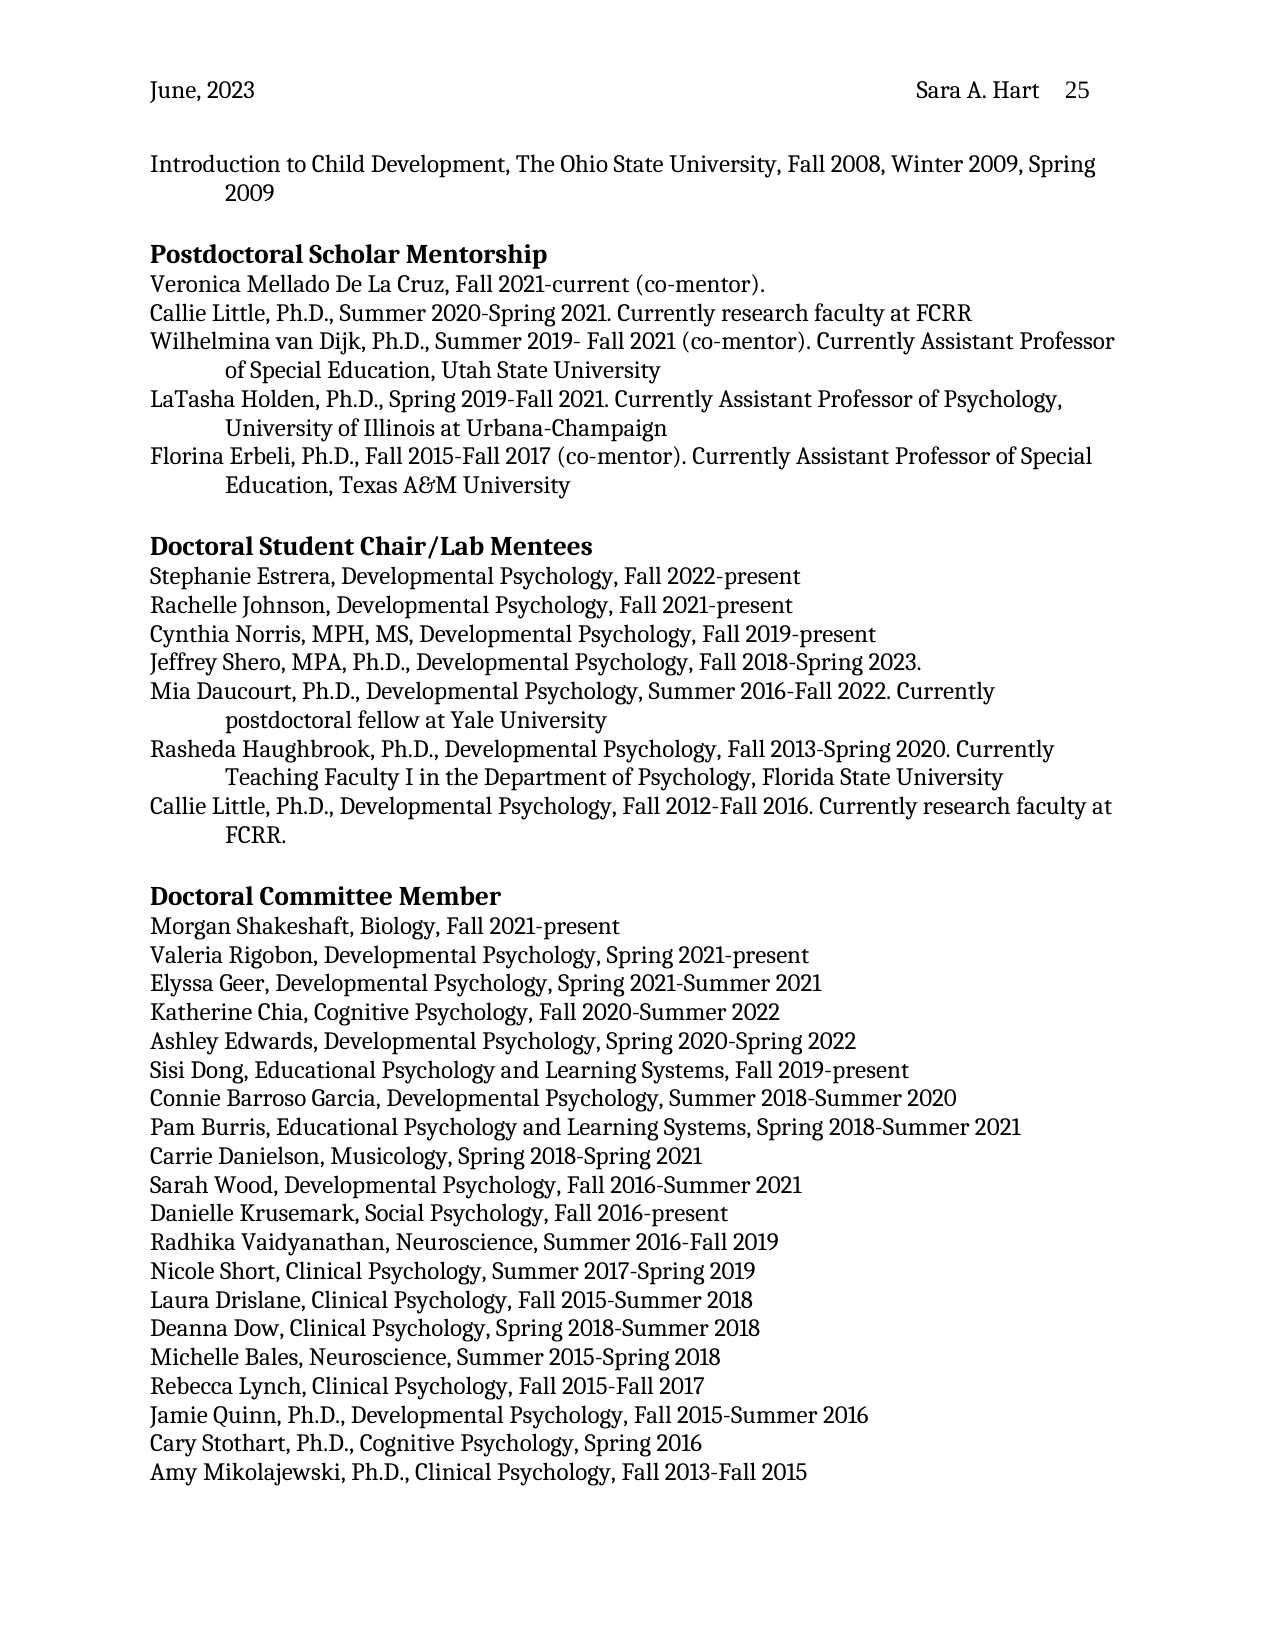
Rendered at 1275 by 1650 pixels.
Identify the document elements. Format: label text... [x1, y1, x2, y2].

text LaTasha Holden, Ph.D., Spring 2019-Fall 2021. Currently Assistant Professor of Psychology, University of Illinois at Urbana-Champaign [150, 385, 1125, 442]
text Jeffrey Shero, MPA, Ph.D., Developmental Psychology, Fall 2018-Spring 2023. [150, 648, 1125, 677]
text Deanna Dow, Clinical Psychology, Spring 2018-Summer 2018 [150, 1314, 1125, 1343]
text Morgan Shakeshaft, Biology, Fall 2021-present [150, 912, 1125, 941]
text Ashley Edwards, Developmental Psychology, Spring 2020-Spring 2022 [150, 1027, 1125, 1056]
text Laura Drislane, Clinical Psychology, Fall 2015-Summer 2018 [150, 1286, 1125, 1314]
text Elyssa Geer, Developmental Psychology, Spring 2021-Summer 2021 [150, 969, 1125, 998]
text Doctoral Student Chair/Lab Mentees [150, 531, 1125, 562]
text Postdoctoral Scholar Mentorship [150, 239, 1125, 270]
text Introduction to Child Development, The Ohio State University, Fall 2008, Winter 2009, Spring 2009 [150, 150, 1125, 207]
text Callie Little, Ph.D., Developmental Psychology, Fall 2012-Fall 2016. Currently research faculty at FCRR. [150, 792, 1125, 849]
text Callie Little, Ph.D., Summer 2020-Spring 2021. Currently research faculty at FCRR [150, 298, 1125, 327]
text Cynthia Norris, MPH, MS, Developmental Psychology, Fall 2019-present [150, 619, 1125, 648]
text Wilhelmina van Dijk, Ph.D., Summer 2019- Fall 2021 (co-mentor). Currently Assistant Professor of Special Education, Utah State University [150, 327, 1125, 385]
text Carrie Danielson, Musicology, Spring 2018-Spring 2021 [150, 1142, 1125, 1171]
text Stephanie Estrera, Developmental Psychology, Fall 2022-present [150, 562, 1125, 591]
text Katherine Chia, Cognitive Psychology, Fall 2020-Summer 2022 [150, 998, 1125, 1027]
text Radhika Vaidyanathan, Neuroscience, Summer 2016-Fall 2019 [150, 1228, 1125, 1257]
text Danielle Krusemark, Social Psychology, Fall 2016-present [150, 1199, 1125, 1228]
text Jamie Quinn, Ph.D., Developmental Psychology, Fall 2015-Summer 2016 [150, 1401, 1125, 1429]
text Rachelle Johnson, Developmental Psychology, Fall 2021-present [150, 591, 1125, 619]
text Connie Barroso Garcia, Developmental Psychology, Summer 2018-Summer 2020 [150, 1084, 1125, 1113]
text Valeria Rigobon, Developmental Psychology, Spring 2021-present [150, 941, 1125, 969]
text Pam Burris, Educational Psychology and Learning Systems, Spring 2018-Summer 2021 [150, 1113, 1125, 1142]
text Sisi Dong, Educational Psychology and Learning Systems, Fall 2019-present [150, 1056, 1125, 1084]
text Doctoral Committee Member [150, 881, 1125, 912]
text Cary Stothart, Ph.D., Cognitive Psychology, Spring 2016 [150, 1429, 1125, 1458]
text Florina Erbeli, Ph.D., Fall 2015-Fall 2017 (co-mentor). Currently Assistant Professor of Special Education, Texas A&M University [150, 442, 1125, 500]
text Amy Mikolajewski, Ph.D., Clinical Psychology, Fall 2013-Fall 2015 [150, 1458, 1125, 1487]
text Mia Daucourt, Ph.D., Developmental Psychology, Summer 2016-Fall 2022. Currently postdoctoral fellow at Yale University [150, 677, 1125, 734]
text Michelle Bales, Neuroscience, Summer 2015-Spring 2018 [150, 1343, 1125, 1372]
text Nicole Short, Clinical Psychology, Summer 2017-Spring 2019 [150, 1257, 1125, 1286]
text Veronica Mellado De La Cruz, Fall 2021-current (co-mentor). [150, 270, 1125, 298]
text Sarah Wood, Developmental Psychology, Fall 2016-Summer 2021 [150, 1171, 1125, 1199]
text Rasheda Haughbrook, Ph.D., Developmental Psychology, Fall 2013-Spring 2020. Currently Teaching Faculty I in the Department of Psychology, Florida State University [150, 734, 1125, 792]
text Rebecca Lynch, Clinical Psychology, Fall 2015-Fall 2017 [150, 1372, 1125, 1401]
